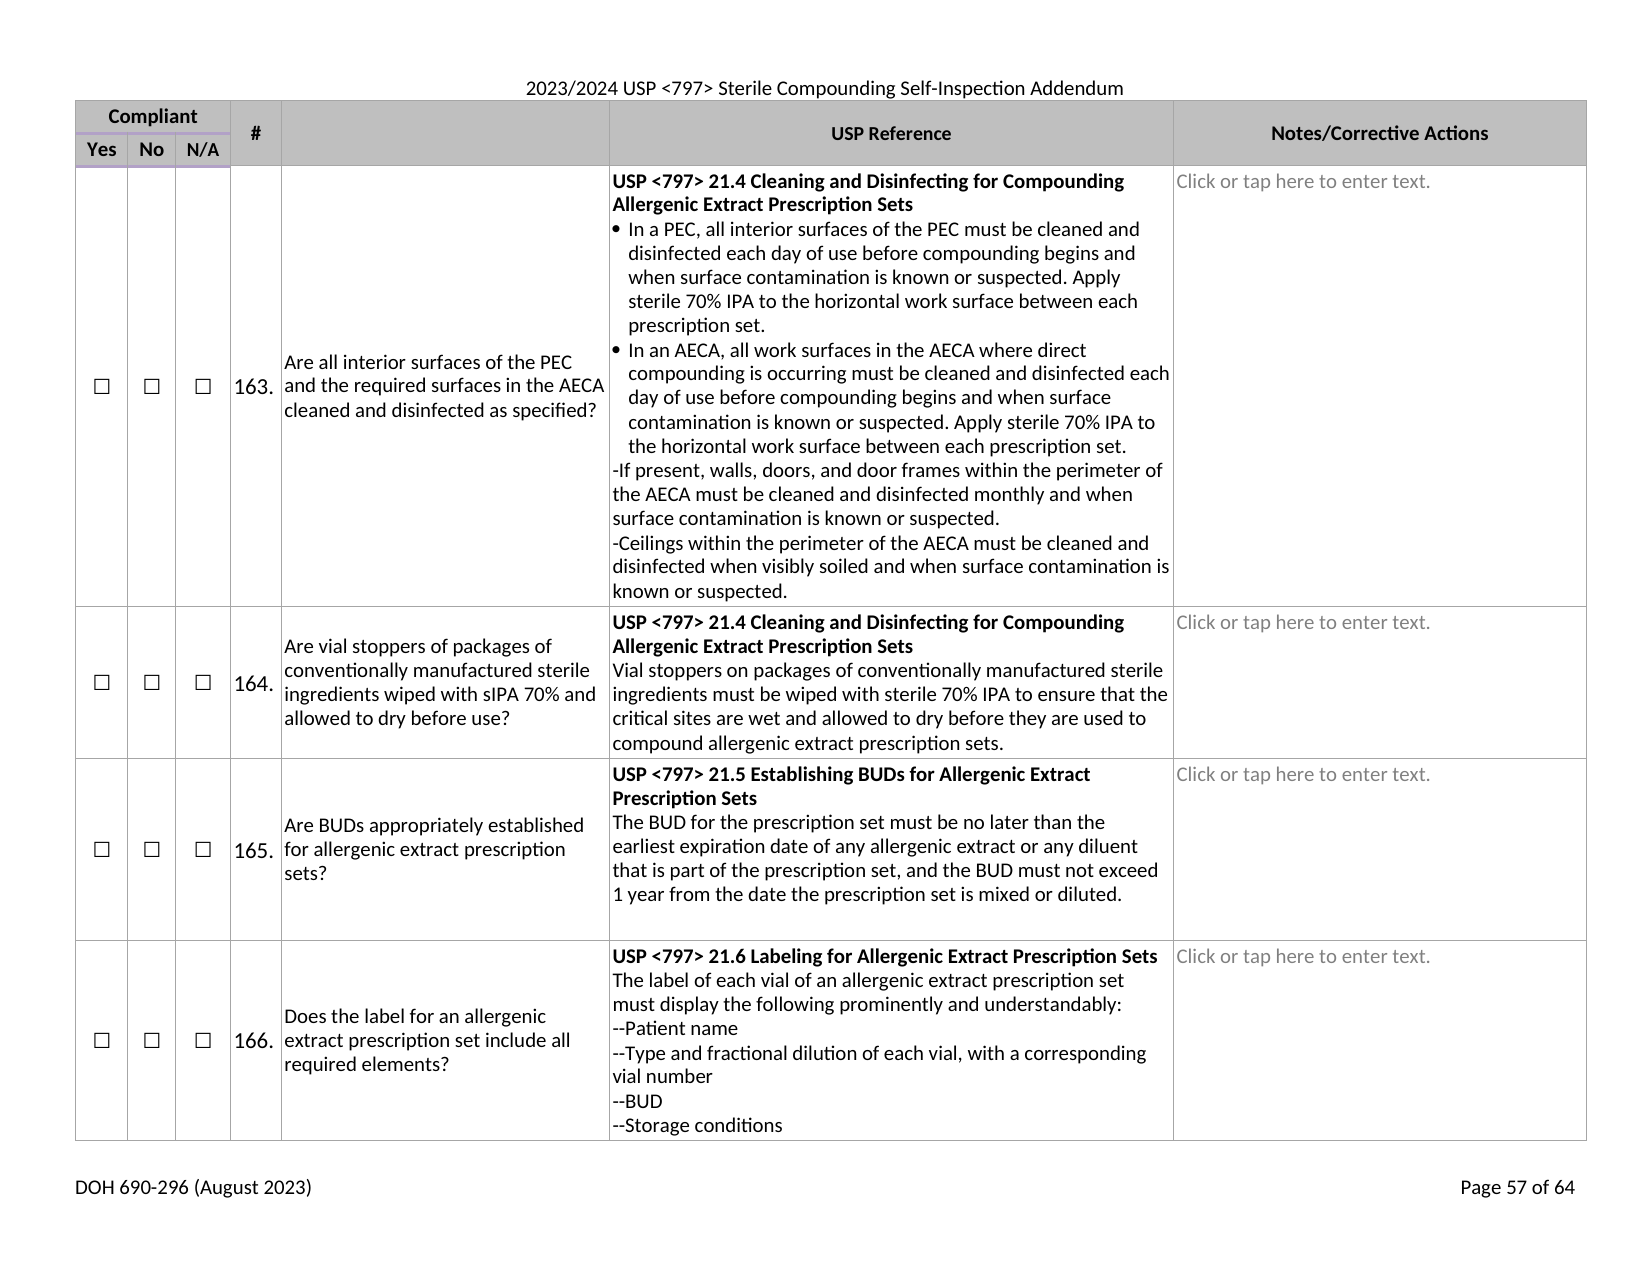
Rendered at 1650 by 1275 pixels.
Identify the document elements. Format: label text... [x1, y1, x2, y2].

table_cell Does the label for an allergenic extract prescription set include all required elements? [282, 941, 609, 1140]
table_cell [231, 759, 281, 940]
table_header USP Reference [610, 101, 1173, 165]
table_header # [231, 101, 281, 165]
table_cell USP <797> 21.4 Cleaning and Disinfecting for Compounding Allergenic Extract Prescription Sets Vial stoppers on packages of conventionally manufactured sterile ingredients must be wiped with sterile 70% IPA to ensure that the critical sites are wet and allowed to dry before they are used to compound allergenic extract prescription sets. [610, 607, 1173, 758]
table_cell Are all interior surfaces of the PEC and the required surfaces in the AECA cleaned and disinfected as specified? [282, 166, 609, 606]
table_cell [231, 941, 281, 1140]
table_cell Are BUDs appropriately established for allergenic extract prescription sets? [282, 759, 609, 940]
table_cell USP <797> 21.5 Establishing BUDs for Allergenic Extract Prescription Sets The BUD for the prescription set must be no later than the earliest expiration date of any allergenic extract or any diluent that is part of the prescription set, and the BUD must not exceed 1 year from the date the prescription set is mixed or diluted. [610, 759, 1173, 940]
table_cell N/A [176, 135, 230, 165]
table_cell Yes [76, 135, 127, 165]
table_cell USP <797> 21.4 Cleaning and Disinfecting for Compounding Allergenic Extract Prescription Sets In a PEC, all interior surfaces of the PEC must be cleaned and disinfected each day of use before compounding begins and when surface contamination is known or suspected. Apply sterile 70% IPA to the horizontal work surface between each prescription set. In an AECA, all work surfaces in the AECA where direct compounding is occurring must be cleaned and disinfected each day of use before compounding begins and when surface contamination is known or suspected. Apply sterile 70% IPA to the horizontal work surface between each prescription set. -If present, walls, doors, and door frames within the perimeter of the AECA must be cleaned and disinfected monthly and when surface contamination is known or suspected. -Ceilings within the perimeter of the AECA must be cleaned and disinfected when visibly soiled and when surface contamination is known or suspected. [610, 166, 1173, 606]
table_cell USP <797> 21.6 Labeling for Allergenic Extract Prescription Sets The label of each vial of an allergenic extract prescription set must display the following prominently and understandably: --Patient name --Type and fractional dilution of each vial, with a corresponding vial number --BUD --Storage conditions [610, 941, 1173, 1140]
table_cell [231, 166, 281, 606]
table_cell No [128, 135, 175, 165]
table_header Compliant [76, 101, 230, 132]
table_header Notes/Corrective Actions [1174, 101, 1586, 165]
table_header [282, 101, 609, 165]
table_cell Are vial stoppers of packages of conventionally manufactured sterile ingredients wiped with sIPA 70% and allowed to dry before use? [282, 607, 609, 758]
table_cell [231, 607, 281, 758]
